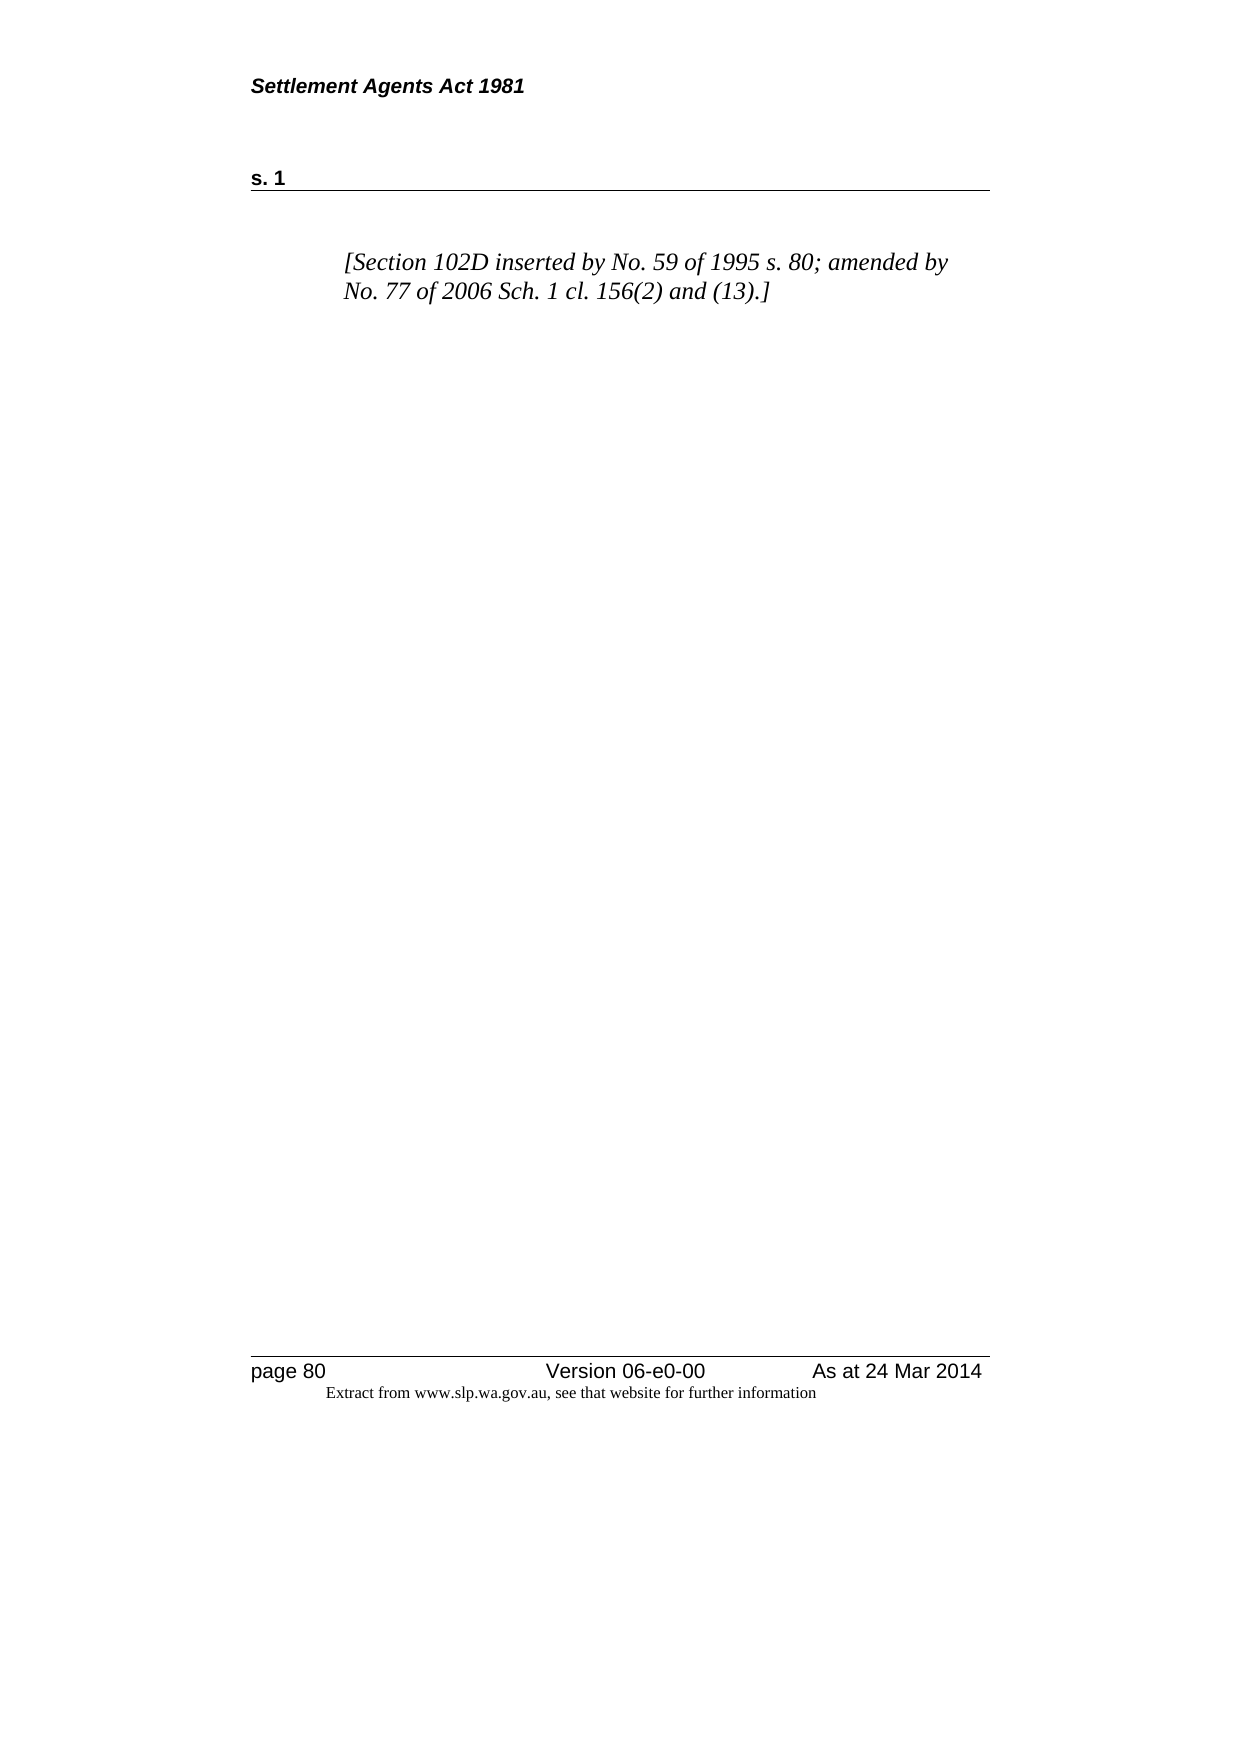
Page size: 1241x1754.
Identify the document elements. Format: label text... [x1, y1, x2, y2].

text [Section 102D inserted by No. 59 of 1995 s. 80; amended by No. 77 of 2006 Sch. 1 cl. 156(2) and (13).] [251, 247, 990, 305]
